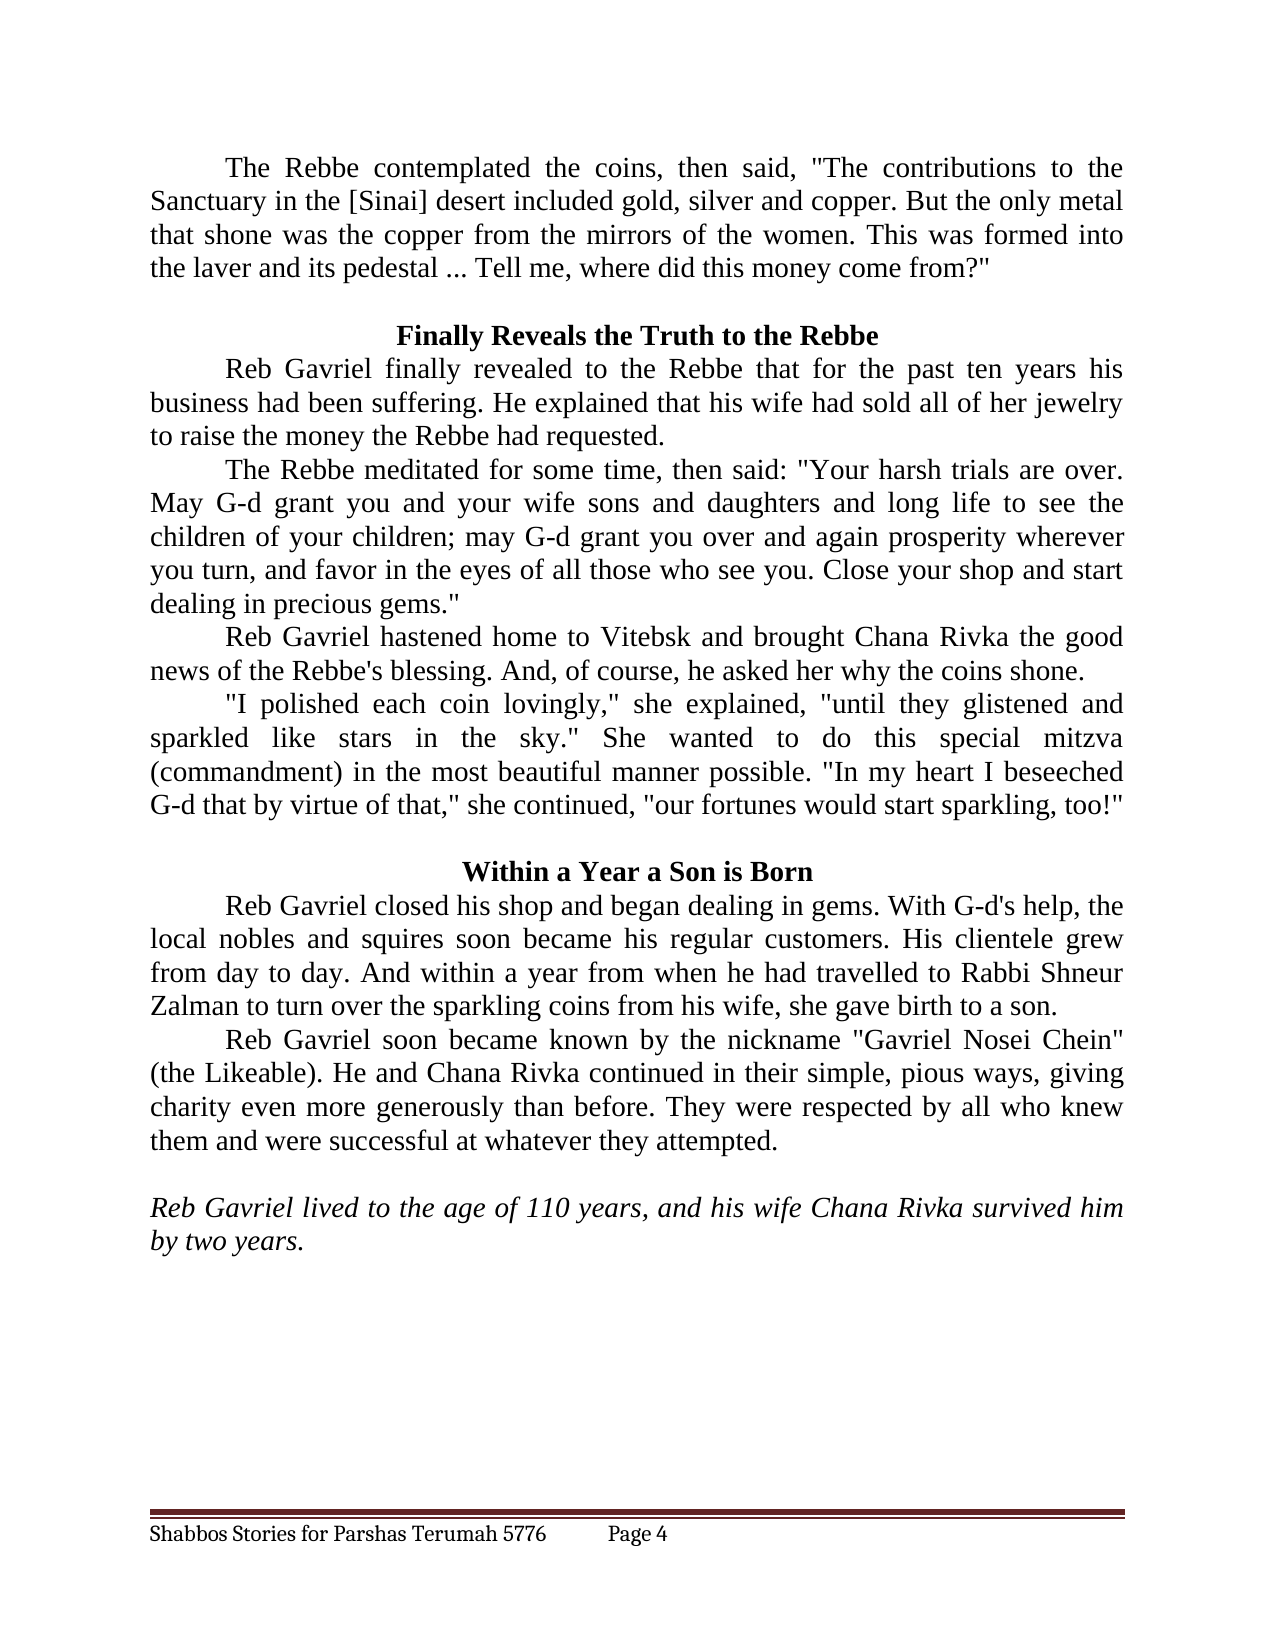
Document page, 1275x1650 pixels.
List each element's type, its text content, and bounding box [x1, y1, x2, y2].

text Reb Gavriel hastened home to Vitebsk and brought Chana Rivka the good news of the Rebbe's blessing. And, of course, he asked her why the coins shone. [150, 619, 1125, 687]
text "I polished each coin lovingly," she explained, "until they glistened and sparkled like stars in the sky." She wanted to do this special mitzva (commandment) in the most beautiful manner possible. "In my heart I beseeched G-d that by virtue of that," she continued, "our fortunes would start sparkling, too!" [150, 687, 1125, 821]
text The Rebbe meditated for some time, then said: "Your harsh trials are over. May G-d grant you and your wife sons and daughters and long life to see the children of your children; may G-d grant you over and again prosperity wherever you turn, and favor in the eyes of all those who see you. Close your shop and start dealing in precious gems." [150, 452, 1125, 619]
text Finally Reveals the Truth to the Rebbe [150, 318, 1125, 351]
text Reb Gavriel finally revealed to the Rebbe that for the past ten years his business had been suffering. He explained that his wife had sold all of her jewelry to raise the money the Rebbe had requested. [150, 351, 1125, 452]
text Reb Gavriel soon became known by the nickname "Gavriel Nosei Chein" (the Likeable). He and Chana Rivka continued in their simple, pious ways, giving charity even more generously than before. They were respected by all who knew them and were successful at whatever they attempted. [150, 1022, 1125, 1156]
text Within a Year a Son is Born [150, 854, 1125, 888]
text The Rebbe contemplated the coins, then said, "The contributions to the Sanctuary in the [Sinai] desert included gold, silver and copper. But the only metal that shone was the copper from the mirrors of the women. This was formed into the laver and its pedestal ... Tell me, where did this money come from?" [150, 150, 1125, 284]
text Reb Gavriel lived to the age of 110 years, and his wife Chana Rivka survived him by two years. [150, 1190, 1125, 1257]
text Reb Gavriel closed his shop and began dealing in gems. With G-d's help, the local nobles and squires soon became his regular customers. His clientele grew from day to day. And within a year from when he had travelled to Rabbi Shneur Zalman to turn over the sparkling coins from his wife, she gave birth to a son. [150, 888, 1125, 1022]
